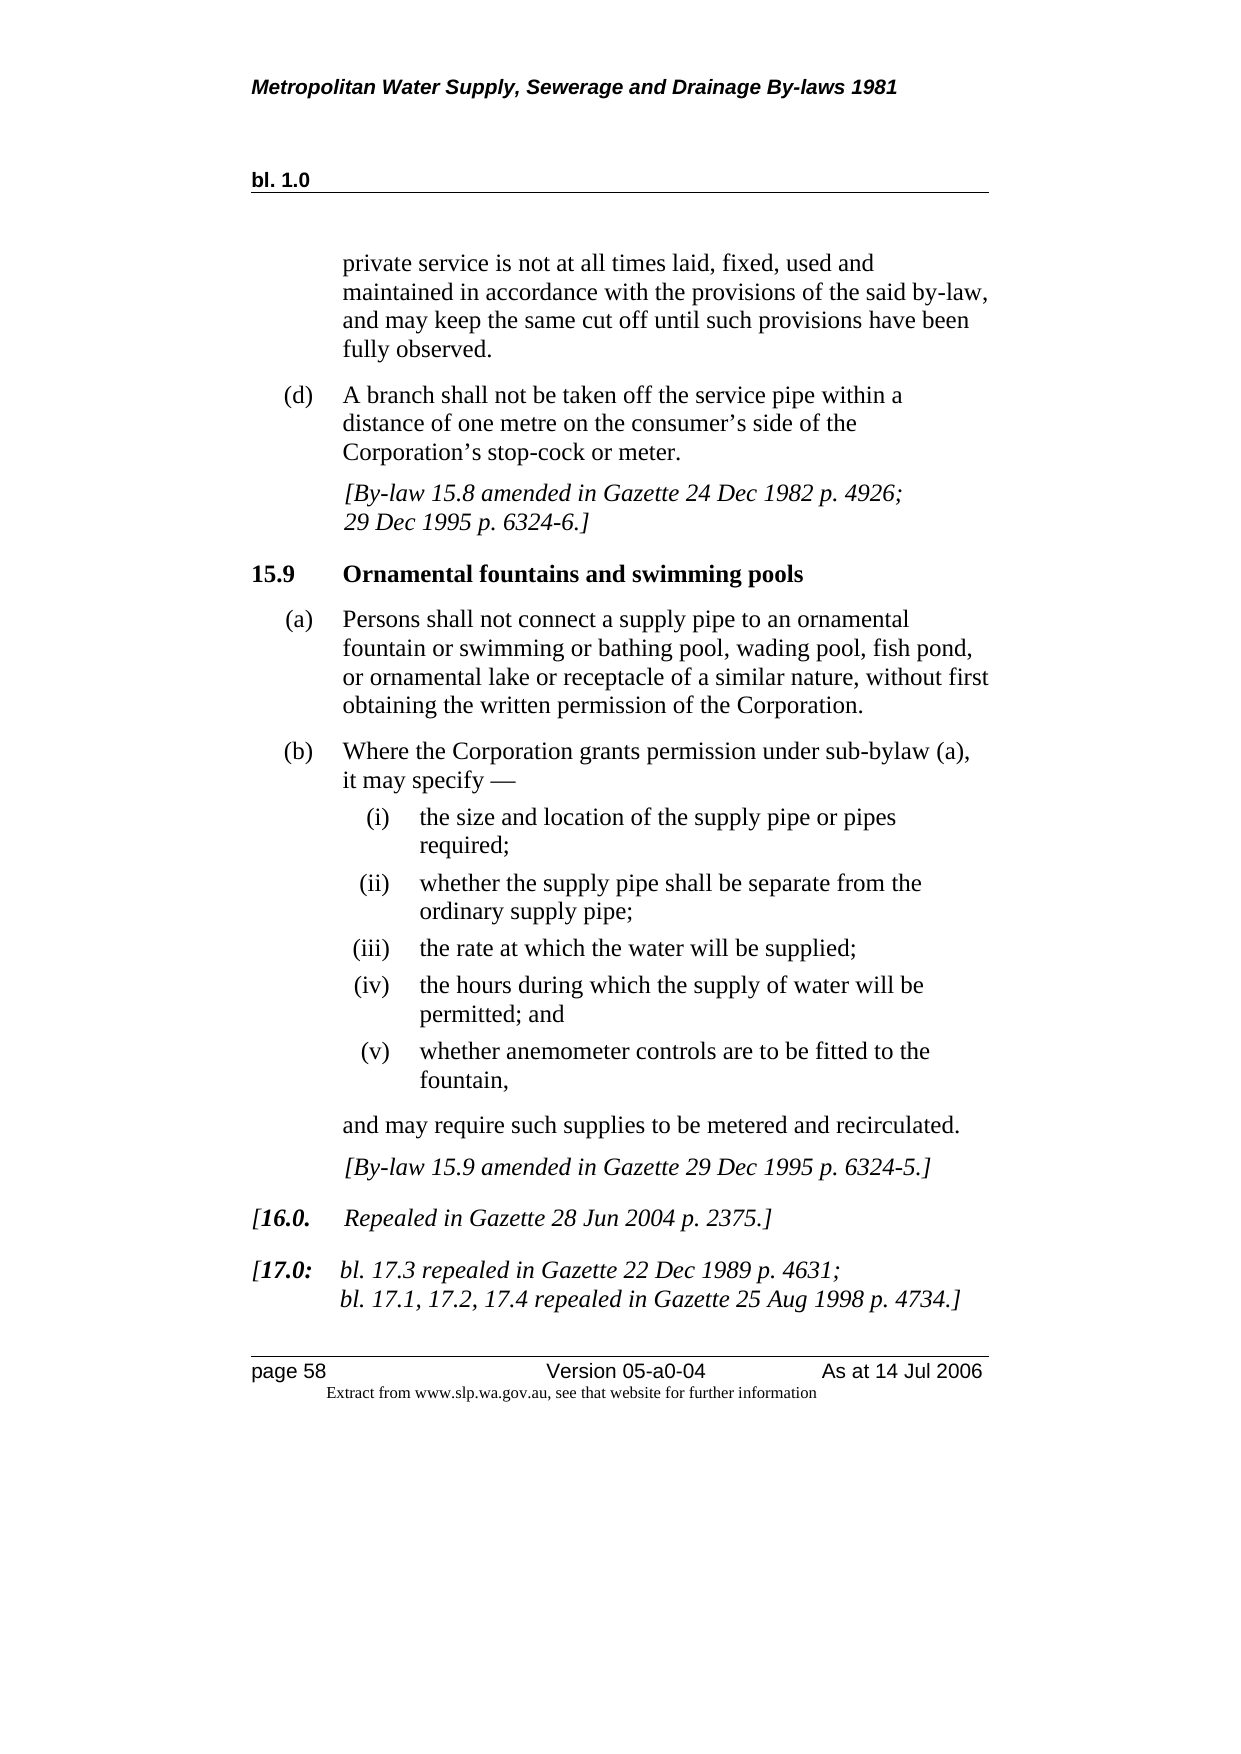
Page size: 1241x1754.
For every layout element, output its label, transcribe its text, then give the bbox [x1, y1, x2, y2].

text [By-law 15.8 amended in Gazette 24 Dec 1982 p. 4926; 29 Dec 1995 p. 6324-6.] [251, 478, 989, 536]
text and may require such supplies to be metered and recirculated. [251, 1111, 989, 1139]
text (ii) whether the supply pipe shall be separate from the ordinary supply pipe; [251, 868, 989, 925]
text (iv) the hours during which the supply of water will be permitted; and [251, 971, 989, 1028]
text (v) whether anemometer controls are to be fitted to the fountain, [251, 1036, 989, 1094]
text (iii) the rate at which the water will be supplied; [251, 933, 989, 962]
subtitle 15.9 Ornamental fountains and swimming pools [251, 559, 989, 588]
text (i) the size and location of the supply pipe or pipes required; [251, 802, 989, 859]
text [16.0. Repealed in Gazette 28 Jun 2004 p. 2375.] [251, 1203, 989, 1232]
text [251, 248, 989, 363]
text (d) A branch shall not be taken off the service pipe within a distance of one metre on the consumer’s side of the Corporation’s stop-cock or meter. [251, 380, 989, 466]
text (a) Persons shall not connect a supply pipe to an ornamental fountain or swimming or bathing pool, wading pool, fish pond, or ornamental lake or receptacle of a similar nature, without first obtaining the written permission of the Corporation. [251, 604, 989, 719]
text [17.0: bl. 17.3 repealed in Gazette 22 Dec 1989 p. 4631; bl. 17.1, 17.2, 17.4 repealed in Gazette 25 Aug 1998 p. 4734.] [251, 1255, 989, 1313]
text (b) Where the Corporation grants permission under sub-bylaw (a), it may specify — [251, 736, 989, 793]
text [By-law 15.9 amended in Gazette 29 Dec 1995 p. 6324-5.] [251, 1152, 989, 1181]
